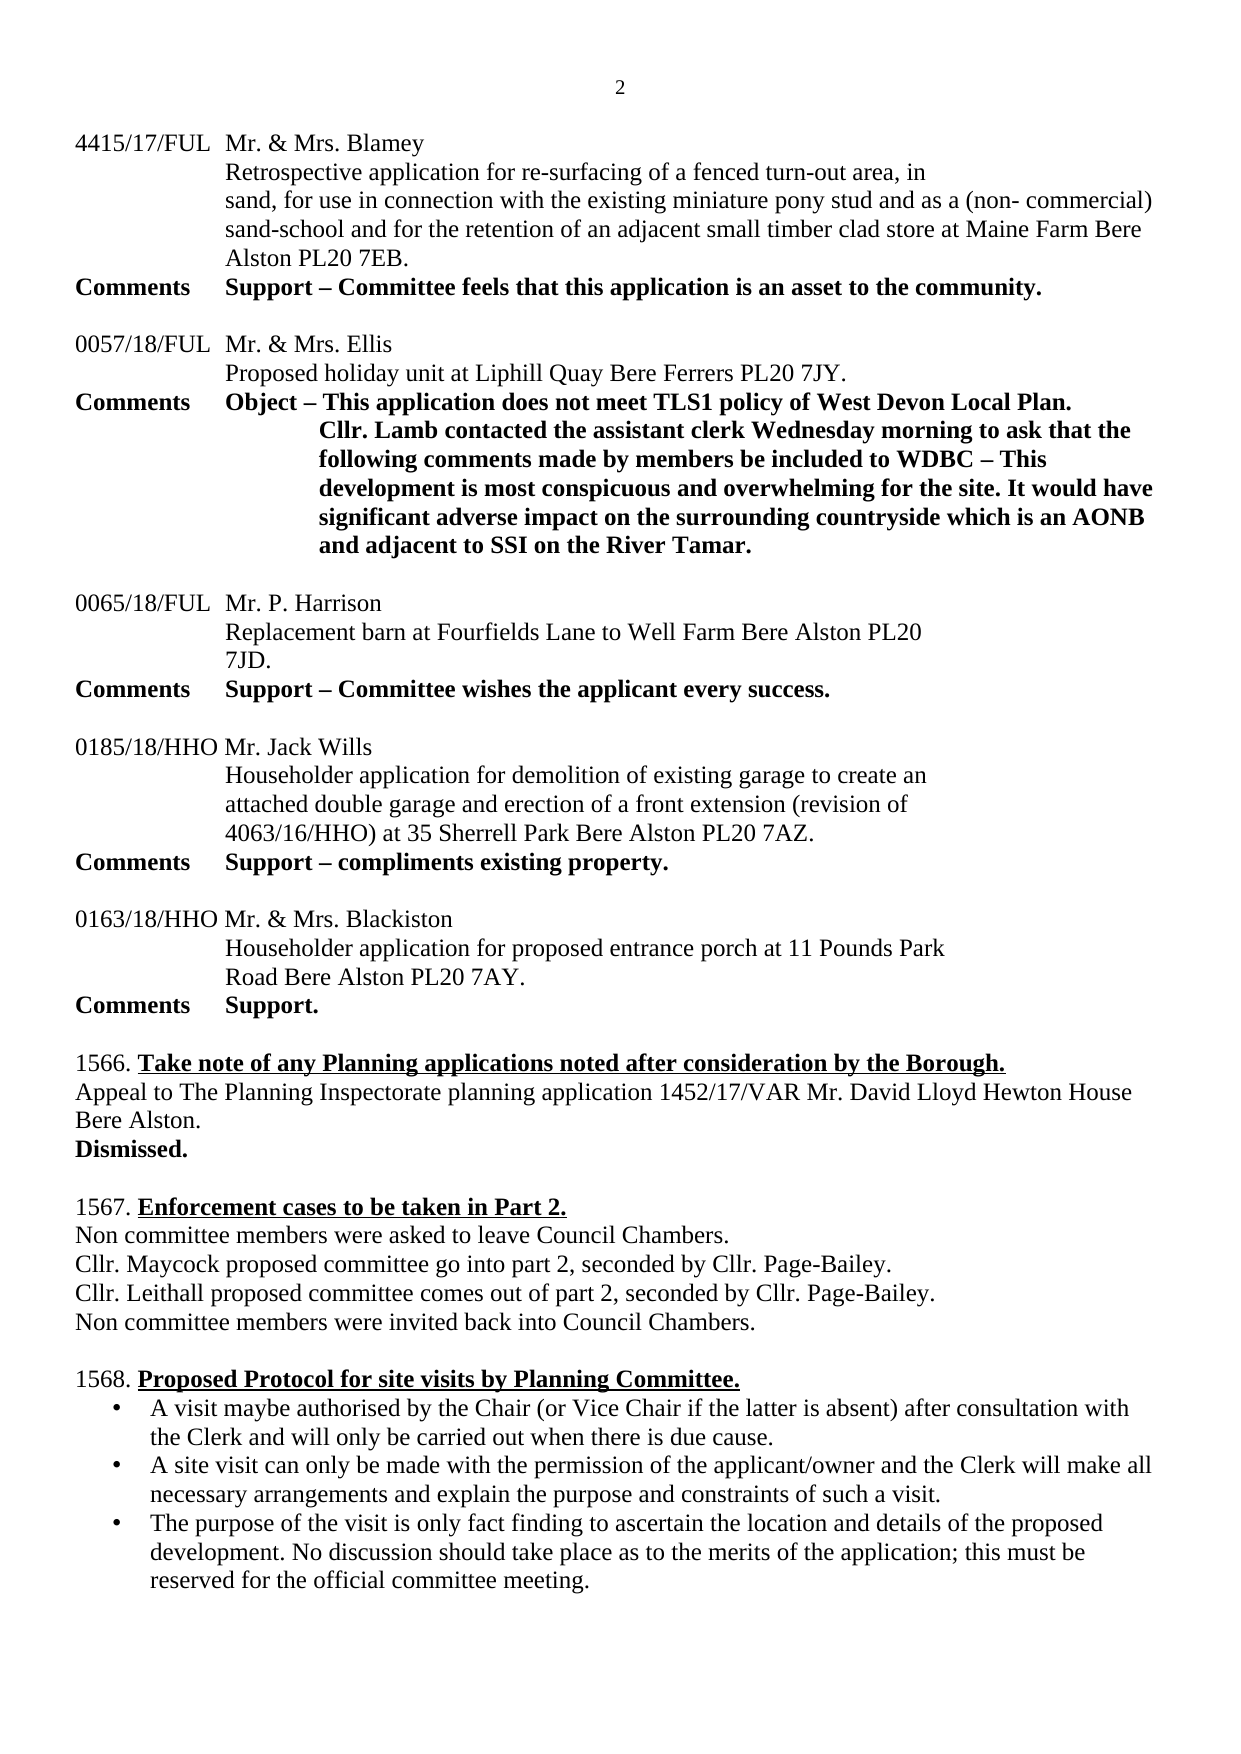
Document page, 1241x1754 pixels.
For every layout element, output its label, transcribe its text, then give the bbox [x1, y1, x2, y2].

list A site visit can only be made with the permission of the applicant/owner and the Clerk will make all necessary arrangements and explain the purpose and constraints of such a visit. [112, 1450, 1165, 1508]
text 0065/18/FUL Mr. P. Harrison [75, 588, 1165, 617]
text Proposed holiday unit at Liphill Quay Bere Ferrers PL20 7JY. [75, 358, 1165, 387]
text Comments Support – Committee feels that this application is an asset to the community. [75, 272, 1165, 300]
text 0163/18/HHO Mr. & Mrs. Blackiston [75, 904, 1165, 933]
text 0185/18/HHO Mr. Jack Wills [75, 732, 1165, 760]
text Comments Support. [75, 990, 1165, 1019]
text 7JD. [75, 645, 1165, 674]
text Householder application for demolition of existing garage to create an [75, 760, 1165, 789]
text Retrospective application for re-surfacing of a fenced turn-out area, in [75, 157, 1165, 185]
text Comments Support – compliments existing property. [75, 847, 1165, 875]
text Appeal to The Planning Inspectorate planning application 1452/17/VAR Mr. David Lloyd Hewton House Bere Alston. [75, 1077, 1165, 1134]
text 1568. Proposed Protocol for site visits by Planning Committee. [75, 1364, 1165, 1393]
text Dismissed. [75, 1134, 1165, 1163]
list The purpose of the visit is only fact finding to ascertain the location and details of the proposed development. No discussion should take place as to the merits of the application; this must be reserved for the official committee meeting. [112, 1508, 1165, 1594]
text 4063/16/HHO) at 35 Sherrell Park Bere Alston PL20 7AZ. [75, 818, 1165, 847]
text Cllr. Leithall proposed committee comes out of part 2, seconded by Cllr. Page-Bailey. [75, 1278, 1165, 1307]
text 1567. Enforcement cases to be taken in Part 2. [75, 1192, 1165, 1220]
text sand, for use in connection with the existing miniature pony stud and as a (non- commercial) sand-school and for the retention of an adjacent small timber clad store at Maine Farm Bere Alston PL20 7EB. [225, 185, 1165, 272]
text Non committee members were invited back into Council Chambers. [75, 1307, 1165, 1335]
text Householder application for proposed entrance porch at 11 Pounds Park [75, 933, 1165, 962]
text 1566. Take note of any Planning applications noted after consideration by the Borough. [75, 1048, 1165, 1077]
text Comments Support – Committee wishes the applicant every success. [75, 674, 1165, 703]
text 0057/18/FUL Mr. & Mrs. Ellis [75, 329, 1165, 358]
text Road Bere Alston PL20 7AY. [75, 962, 1165, 990]
text Cllr. Lamb contacted the assistant clerk Wednesday morning to ask that the [75, 415, 1165, 444]
text attached double garage and erection of a front extension (revision of [75, 789, 1165, 818]
text Replacement barn at Fourfields Lane to Well Farm Bere Alston PL20 [75, 617, 1165, 645]
text Non committee members were asked to leave Council Chambers. [75, 1220, 1165, 1249]
text 4415/17/FUL Mr. & Mrs. Blamey [75, 128, 1165, 157]
text following comments made by members be included to WDBC – This development is most conspicuous and overwhelming for the site. It would have significant adverse impact on the surrounding countryside which is an AONB and adjacent to SSI on the River Tamar. [319, 444, 1165, 559]
text Comments Object – This application does not meet TLS1 policy of West Devon Local Plan. [75, 387, 1165, 415]
text Cllr. Maycock proposed committee go into part 2, seconded by Cllr. Page-Bailey. [75, 1249, 1165, 1278]
list A visit maybe authorised by the Chair (or Vice Chair if the latter is absent) after consultation with the Clerk and will only be carried out when there is due cause. [112, 1393, 1165, 1450]
